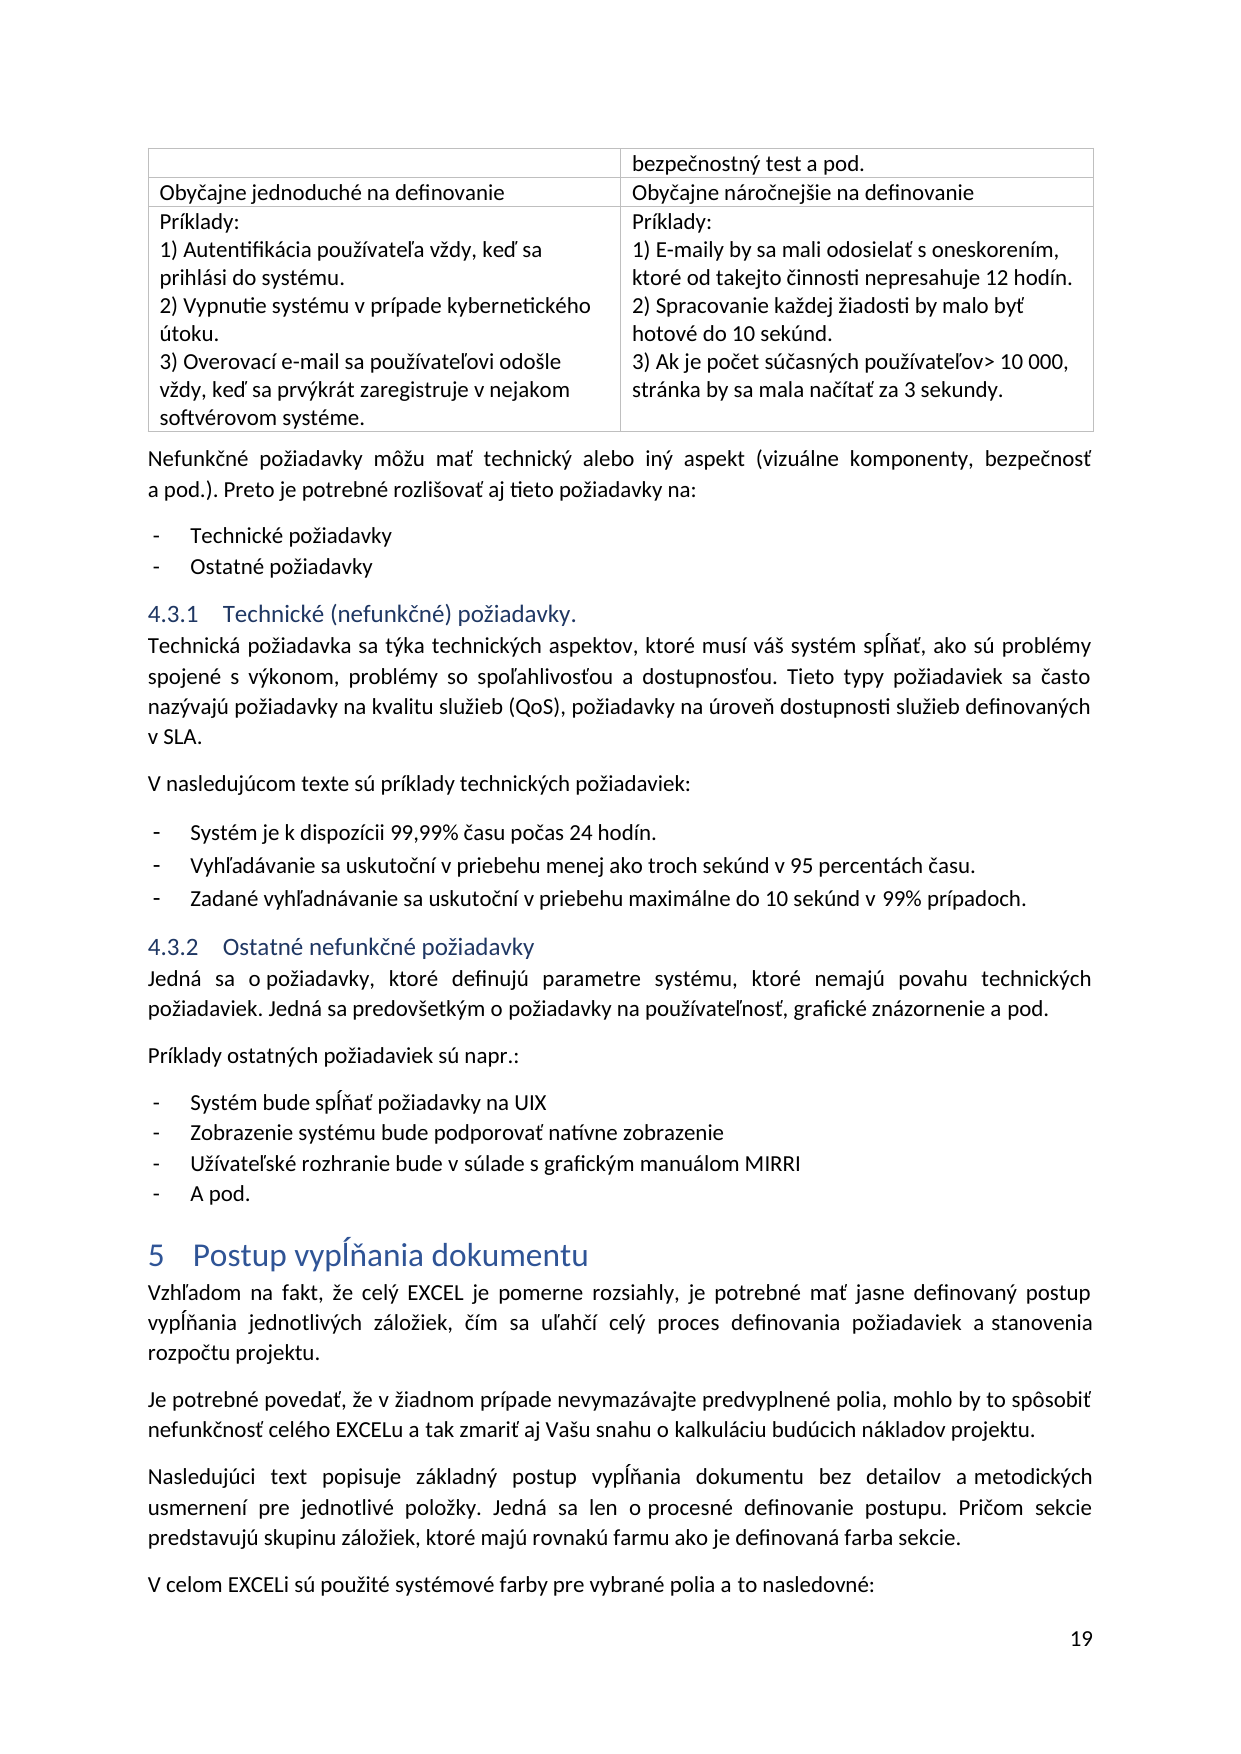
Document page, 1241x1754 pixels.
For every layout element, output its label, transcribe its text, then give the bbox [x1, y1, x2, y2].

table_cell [149, 149, 620, 177]
table_cell Príklady: 1) Autentifikácia používateľa vždy, keď sa prihlási do systému. 2) Vypnutie systému v prípade kybernetického útoku. 3) Overovací e-mail sa používateľovi odošle vždy, keď sa prvýkrát zaregistruje v nejakom softvérovom systéme. [149, 207, 620, 431]
subtitle Ostatné nefunkčné požiadavky [148, 931, 1093, 962]
list Vyhľadávanie sa uskutoční v priebehu menej ako troch sekúnd v 95 percentách času. [153, 849, 1093, 879]
table_cell Príklady: 1) E-maily by sa mali odosielať s oneskorením, ktoré od takejto činnosti nepresahuje 12 hodín. 2) Spracovanie každej žiadosti by malo byť hotové do 10 sekúnd. 3) Ak je počet súčasných používateľov> 10 000, stránka by sa mala načítať za 3 sekundy. [621, 207, 1093, 431]
subtitle Postup vypĺňania dokumentu [148, 1234, 1093, 1275]
list Technické požiadavky [153, 522, 1093, 549]
list Systém je k dispozícii 99,99% času počas 24 hodín. [153, 816, 1093, 846]
table_cell Obyčajne jednoduché na definovanie [149, 178, 620, 206]
list Ostatné požiadavky [153, 552, 1093, 580]
list Zobrazenie systému bude podporovať natívne zobrazenie [153, 1118, 1093, 1146]
text V nasledujúcom texte sú príklady technických požiadaviek: [148, 769, 1093, 797]
list Užívateľské rozhranie bude v súlade s grafickým manuálom MIRRI [153, 1149, 1093, 1177]
text Príklady ostatných požiadaviek sú napr.: [148, 1041, 1093, 1069]
list A pod. [153, 1179, 1093, 1207]
list Zadané vyhľadnávanie sa uskutoční v priebehu maximálne do 10 sekúnd v 99% prípadoch. [153, 882, 1093, 912]
text Nefunkčné požiadavky môžu mať technický alebo iný aspekt (vizuálne komponenty, bezpečnosť a pod.). Preto je potrebné rozlišovať aj tieto požiadavky na: [148, 444, 1093, 503]
text Nasledujúci text popisuje základný postup vypĺňania dokumentu bez detailov a metodických usmernení pre jednotlivé položky. Jedná sa len o procesné definovanie postupu. Pričom sekcie predstavujú skupinu záložiek, ktoré majú rovnakú farmu ako je definovaná farba sekcie. [148, 1462, 1093, 1551]
list Systém bude spĺňať požiadavky na UIX [153, 1088, 1093, 1116]
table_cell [621, 149, 1093, 177]
table_cell Obyčajne náročnejšie na definovanie [621, 178, 1093, 206]
subtitle Technické (nefunkčné) požiadavky. [148, 599, 1093, 629]
text Jedná sa o požiadavky, ktoré definujú parametre systému, ktoré nemajú povahu technických požiadaviek. Jedná sa predovšetkým o požiadavky na používateľnosť, grafické znázornenie a pod. [148, 964, 1093, 1022]
text Vzhľadom na fakt, že celý EXCEL je pomerne rozsiahly, je potrebné mať jasne definovaný postup vypĺňania jednotlivých záložiek, čím sa uľahčí celý proces definovania požiadaviek a stanovenia rozpočtu projektu. [148, 1278, 1093, 1366]
text V celom EXCELi sú použité systémové farby pre vybrané polia a to nasledovné: [148, 1570, 1093, 1598]
text Technická požiadavka sa týka technických aspektov, ktoré musí váš systém spĺňať, ako sú problémy spojené s výkonom, problémy so spoľahlivosťou a dostupnosťou. Tieto typy požiadaviek sa často nazývajú požiadavky na kvalitu služieb (QoS), požiadavky na úroveň dostupnosti služieb definovaných v SLA. [148, 632, 1093, 750]
text Je potrebné povedať, že v žiadnom prípade nevymazávajte predvyplnené polia, mohlo by to spôsobiť nefunkčnosť celého EXCELu a tak zmariť aj Vašu snahu o kalkuláciu budúcich nákladov projektu. [148, 1385, 1093, 1443]
